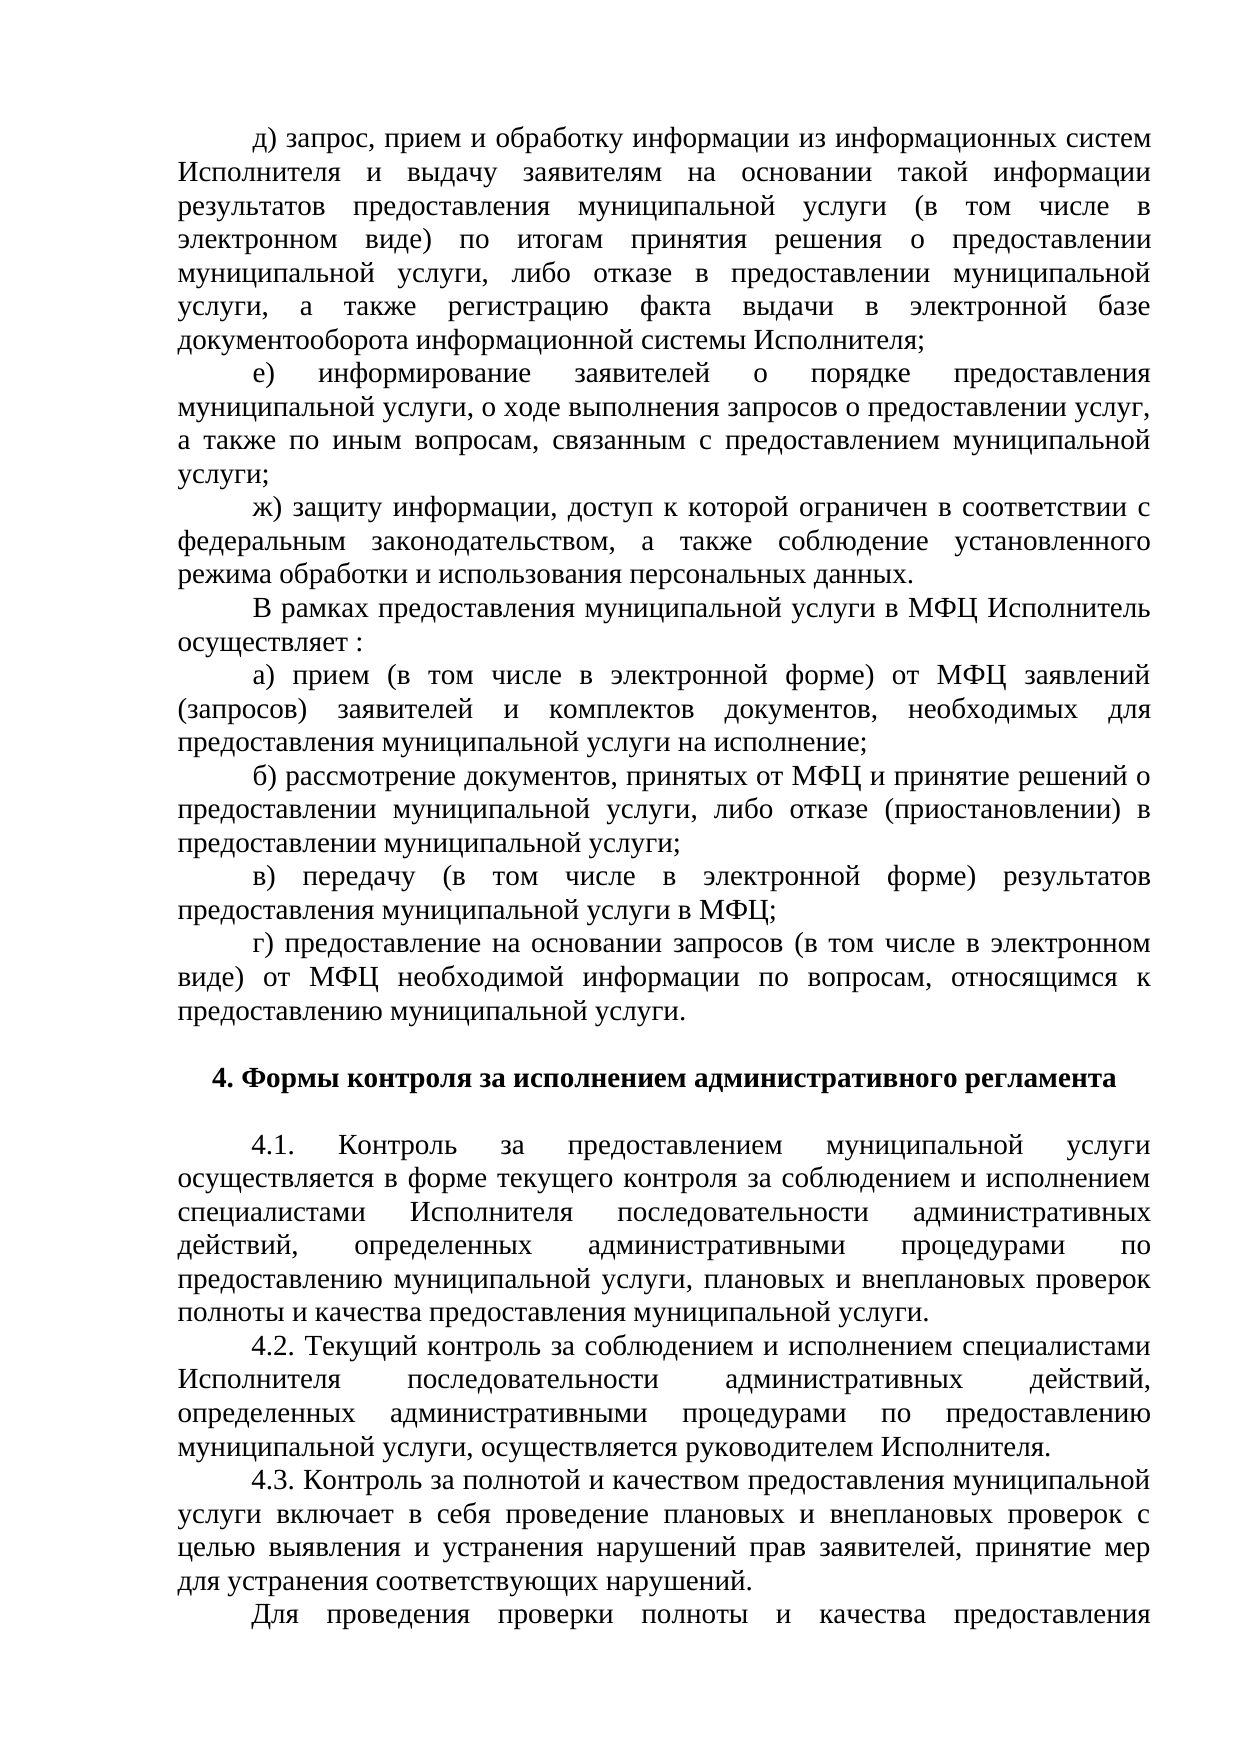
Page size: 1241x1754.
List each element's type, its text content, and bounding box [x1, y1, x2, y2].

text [177, 1596, 1152, 1630]
text е) информирование заявителей о порядке предоставления муниципальной услуги, о ходе выполнения запросов о предоставлении услуг, а также по иным вопросам, связанным с предоставлением муниципальной услуги; [177, 355, 1152, 489]
text 4. Формы контроля за исполнением административного регламента [177, 1060, 1152, 1093]
text ж) защиту информации, доступ к которой ограничен в соответствии с федеральным законодательством, а также соблюдение установленного режима обработки и использования персональных данных. [177, 489, 1152, 590]
text В рамках предоставления муниципальной услуги в МФЦ Исполнитель осуществляет : [177, 590, 1152, 657]
text 4.2. Текущий контроль за соблюдением и исполнением специалистами Исполнителя последовательности административных действий, определенных административными процедурами по предоставлению муниципальной услуги, осуществляется руководителем Исполнителя. [177, 1328, 1152, 1462]
text 4.3. Контроль за полнотой и качеством предоставления муниципальной услуги включает в себя проведение плановых и внеплановых проверок с целью выявления и устранения нарушений прав заявителей, принятие мер для устранения соответствующих нарушений. [177, 1462, 1152, 1596]
text г) предоставление на основании запросов (в том числе в электронном виде) от МФЦ необходимой информации по вопросам, относящимся к предоставлению муниципальной услуги. [177, 926, 1152, 1026]
text д) запрос, прием и обработку информации из информационных систем Исполнителя и выдачу заявителям на основании такой информации результатов предоставления муниципальной услуги (в том числе в электронном виде) по итогам принятия решения о предоставлении муниципальной услуги, либо отказе в предоставлении муниципальной услуги, а также регистрацию факта выдачи в электронной базе документооборота информационной системы Исполнителя; [177, 121, 1152, 355]
text а) прием (в том числе в электронной форме) от МФЦ заявлений (запросов) заявителей и комплектов документов, необходимых для предоставления муниципальной услуги на исполнение; [177, 657, 1152, 758]
text 4.1. Контроль за предоставлением муниципальной услуги осуществляется в форме текущего контроля за соблюдением и исполнением специалистами Исполнителя последовательности административных действий, определенных административными процедурами по предоставлению муниципальной услуги, плановых и внеплановых проверок полноты и качества предоставления муниципальной услуги. [177, 1127, 1152, 1328]
text в) передачу (в том числе в электронной форме) результатов предоставления муниципальной услуги в МФЦ; [177, 858, 1152, 926]
text б) рассмотрение документов, принятых от МФЦ и принятие решений о предоставлении муниципальной услуги, либо отказе (приостановлении) в предоставлении муниципальной услуги; [177, 758, 1152, 858]
